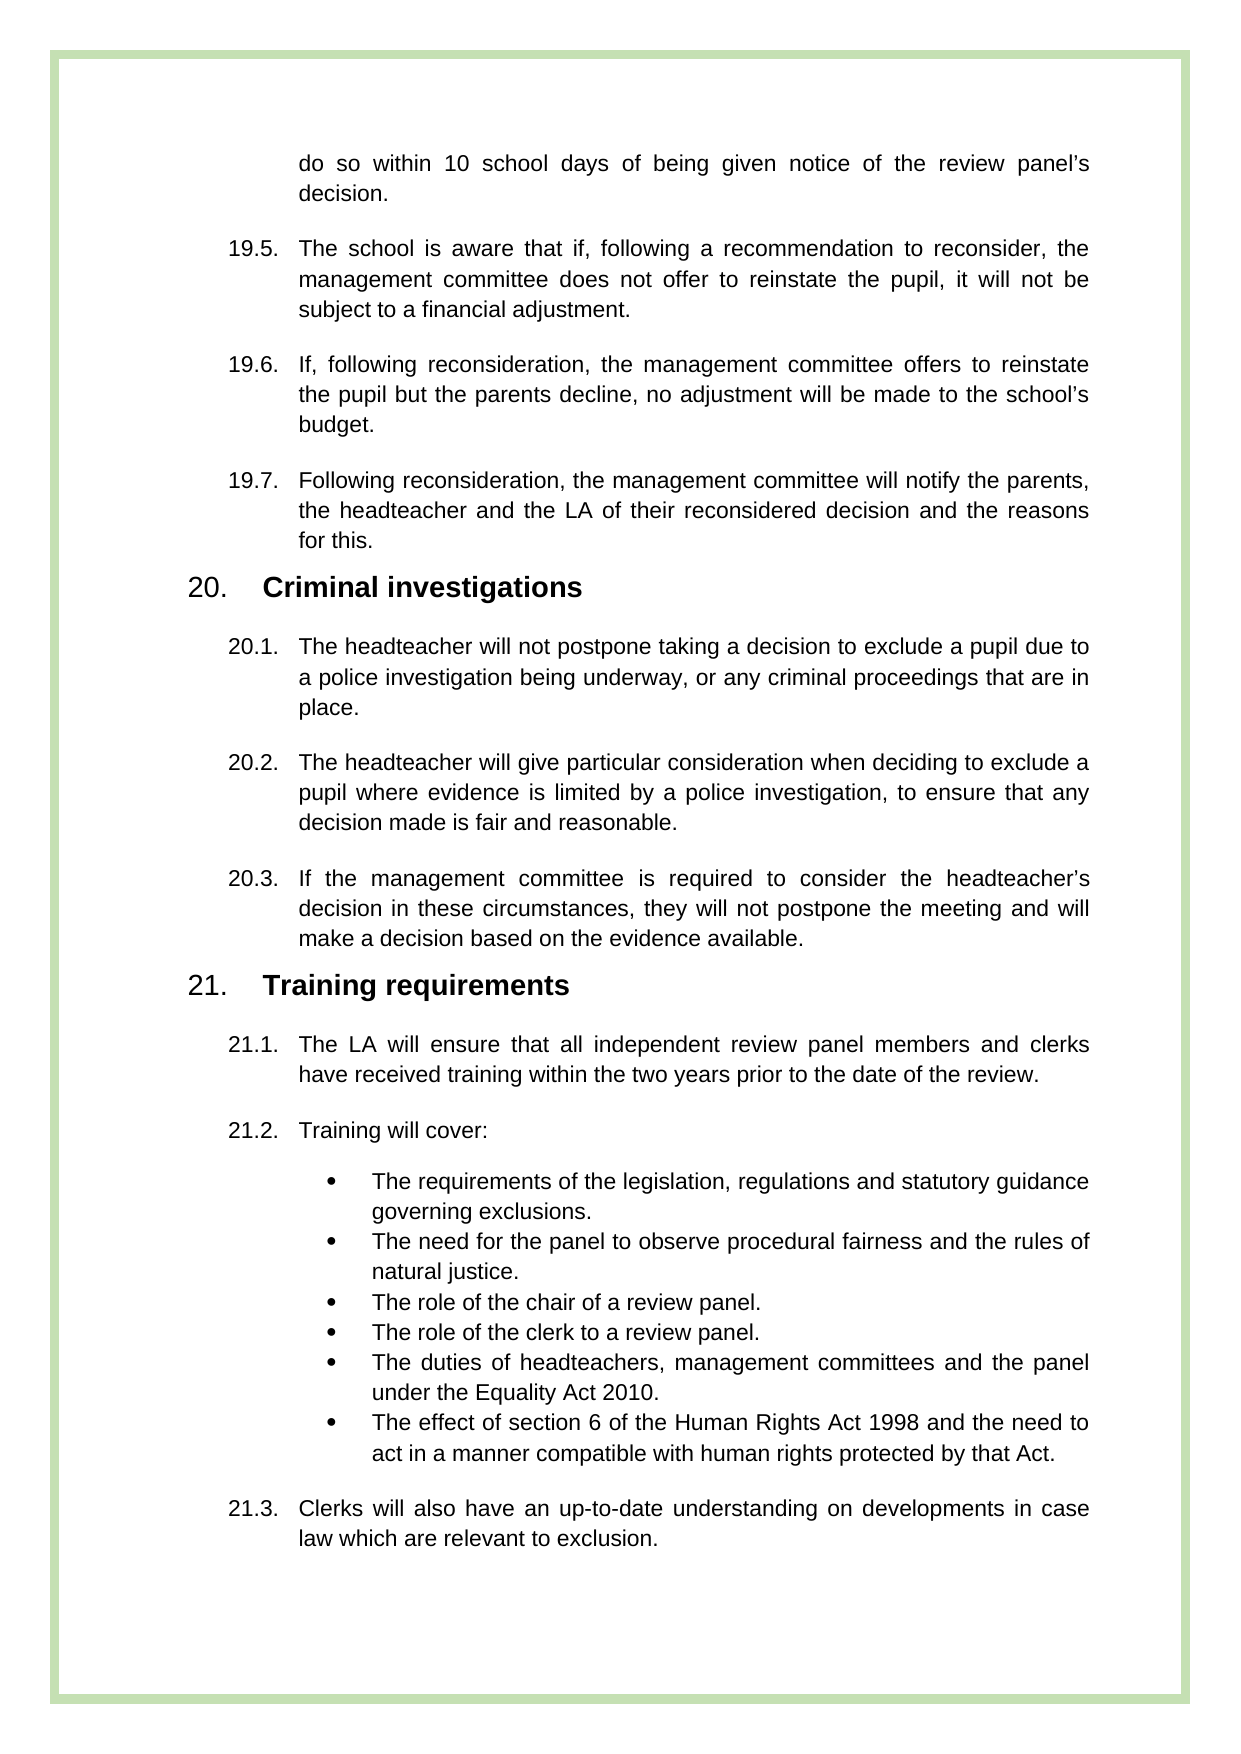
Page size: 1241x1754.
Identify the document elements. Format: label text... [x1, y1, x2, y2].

list The duties of headteachers, management committees and the panel under the Equality Act 2010. [327, 1349, 1090, 1406]
list Training will cover: [253, 1117, 1090, 1143]
list The requirements of the legislation, regulations and statutory guidance governing exclusions. [327, 1168, 1090, 1224]
list The effect of section 6 of the Human Rights Act 1998 and the need to act in a manner compatible with human rights protected by that Act. [327, 1409, 1090, 1466]
list If the management committee is required to consider the headteacher’s decision in these circumstances, they will not postpone the meeting and will make a decision based on the evidence available. [253, 864, 1090, 951]
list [253, 150, 1090, 207]
list The headteacher will not postpone taking a decision to exclude a pupil due to a police investigation being underway, or any criminal proceedings that are in place. [253, 633, 1090, 720]
list The need for the panel to observe procedural fairness and the rules of natural justice. [327, 1228, 1090, 1285]
list If, following reconsideration, the management committee offers to reinstate the pupil but the parents decline, no adjustment will be made to the school’s budget. [253, 351, 1090, 438]
list The role of the chair of a review panel. [327, 1288, 1090, 1315]
list Clerks will also have an up-to-date understanding on developments in case law which are relevant to exclusion. [253, 1495, 1090, 1551]
list The school is aware that if, following a recommendation to reconsider, the management committee does not offer to reinstate the pupil, it will not be subject to a financial adjustment. [253, 235, 1090, 322]
list The role of the clerk to a review panel. [327, 1319, 1090, 1345]
list The headteacher will give particular consideration when deciding to exclude a pupil where evidence is limited by a police investigation, to ensure that any decision made is fair and reasonable. [253, 749, 1090, 836]
list The LA will ensure that all independent review panel members and clerks have received training within the two years prior to the date of the review. [253, 1031, 1090, 1088]
subtitle Training requirements [187, 968, 1090, 1001]
subtitle Criminal investigations [187, 570, 1090, 603]
list Following reconsideration, the management committee will notify the parents, the headteacher and the LA of their reconsidered decision and the reasons for this. [253, 467, 1090, 553]
